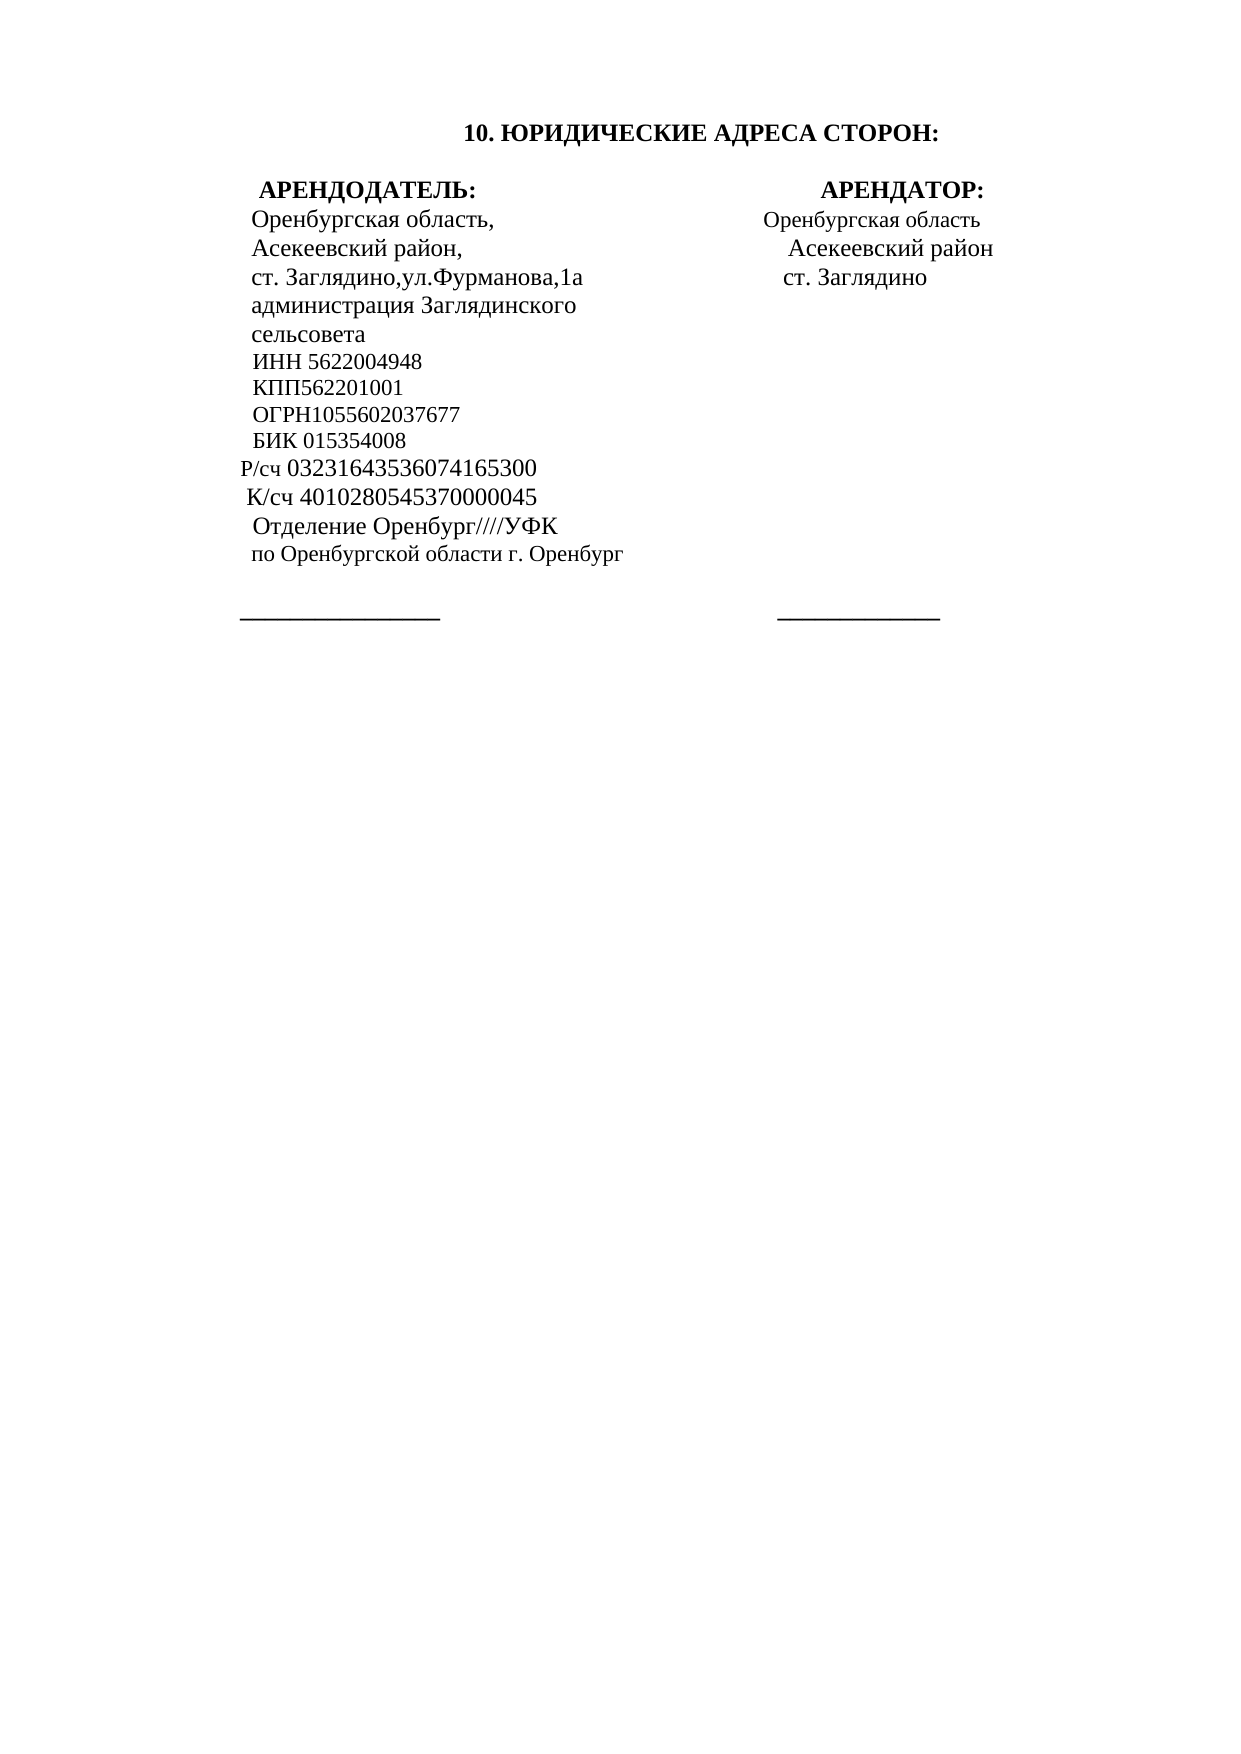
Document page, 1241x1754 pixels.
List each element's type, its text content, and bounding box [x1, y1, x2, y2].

text сельсовета [177, 319, 1152, 348]
text БИК 015354008 [252, 427, 1152, 453]
text ОГРН1055602037677 [252, 401, 1152, 427]
text 10. ЮРИДИЧЕСКИЕ АДРЕСА СТОРОН: [177, 118, 1152, 147]
text ст. Заглядино,ул.Фурманова,1а ст. Заглядино [177, 262, 1152, 291]
text по Оренбургской области г. Оренбург [177, 540, 1152, 566]
text КПП562201001 [252, 374, 1152, 401]
text ИНН 5622004948 [252, 348, 1152, 374]
text Отделение Оренбург////УФК [177, 511, 1152, 540]
text администрация Заглядинского [177, 291, 1152, 319]
text Оренбургская область, Оренбургская область [177, 204, 1152, 233]
text ________________ _____________ [177, 594, 1152, 623]
text АРЕНДОДАТЕЛЬ: АРЕНДАТОР: [177, 176, 1152, 204]
text К/сч 4010280545370000045 [177, 482, 1152, 511]
text Р/сч 03231643536074165300 [177, 453, 1152, 482]
text Асекеевский район, Асекеевский район [177, 233, 1152, 262]
